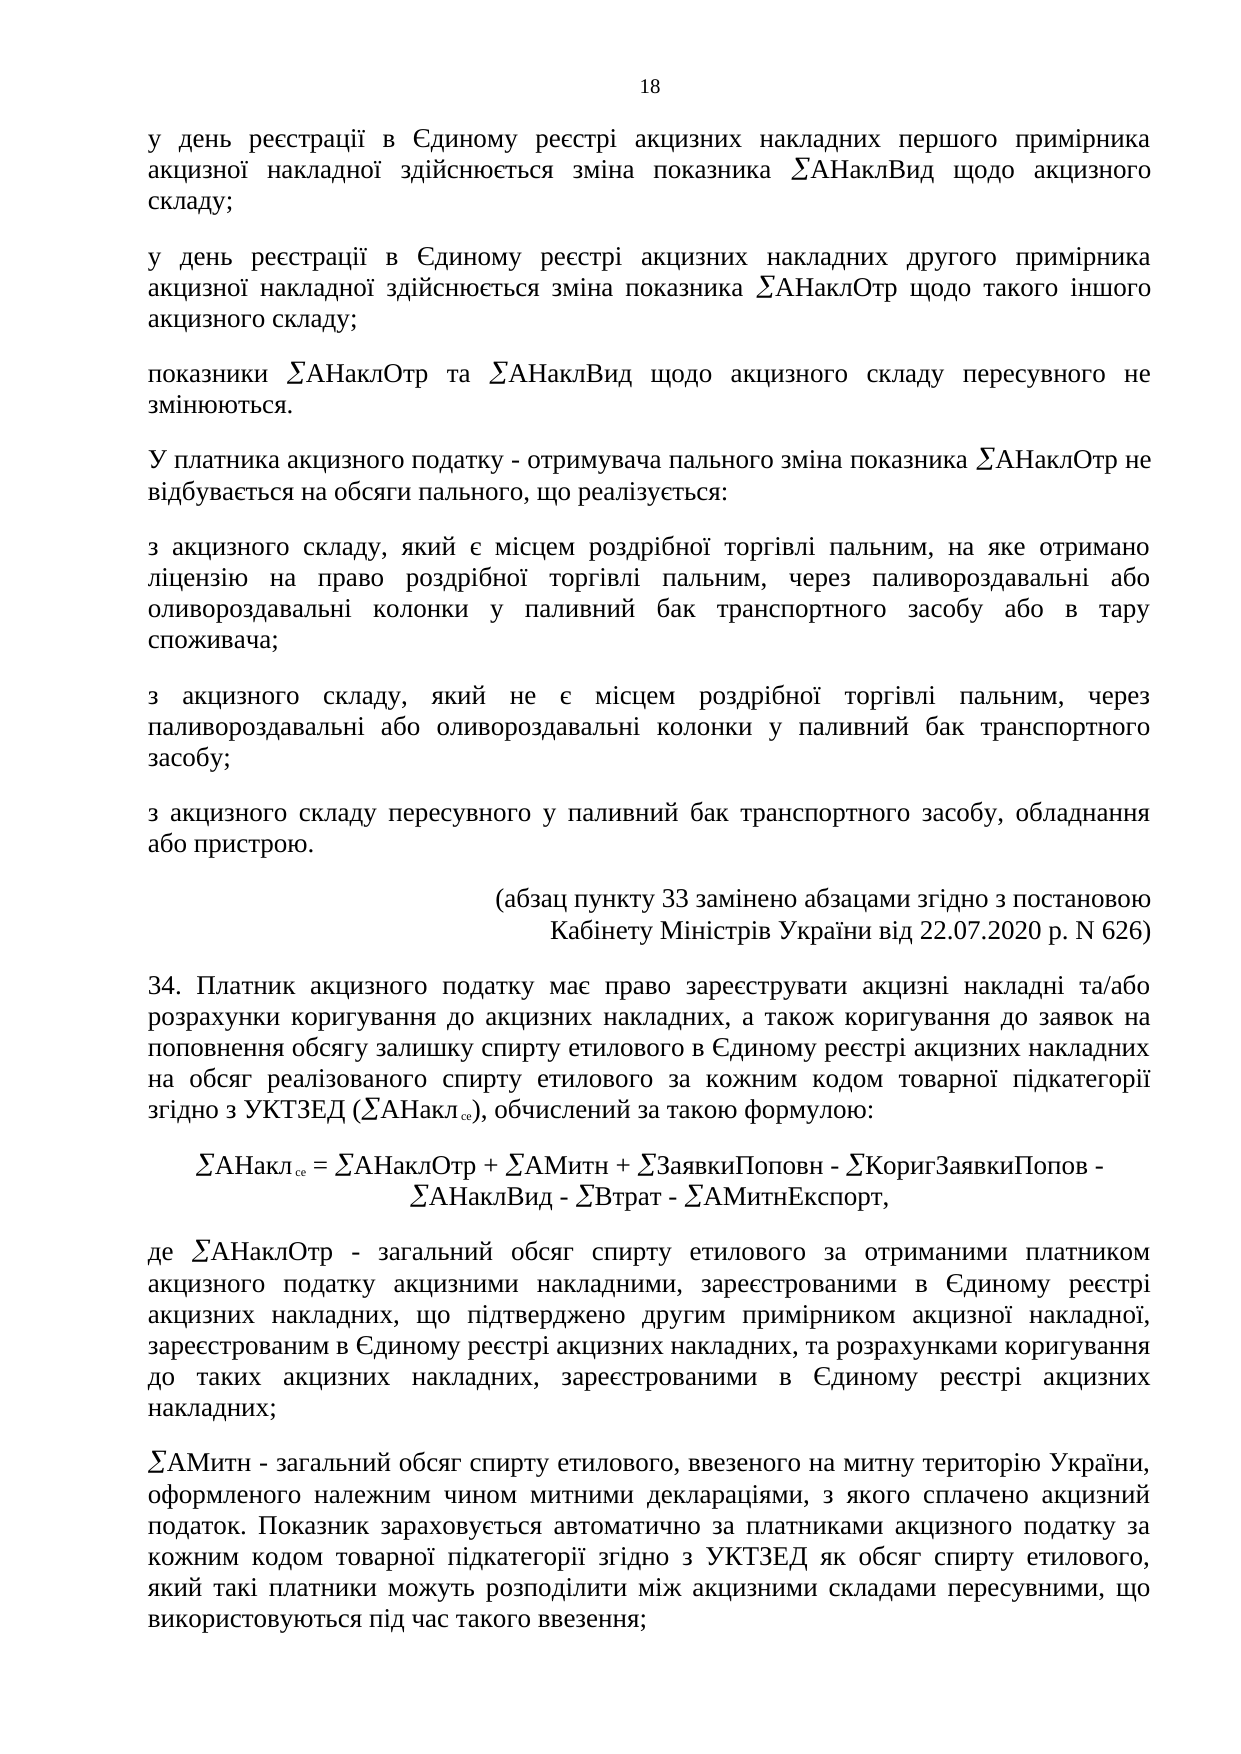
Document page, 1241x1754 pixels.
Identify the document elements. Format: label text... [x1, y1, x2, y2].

text АМитн - загальний обсяг спирту етилового, ввезеного на митну територію України, оформленого належним чином митними деклараціями, з якого сплачено акцизний податок. Показник зараховується автоматично за платниками акцизного податку за кожним кодом товарної підкатегорії згідно з УКТЗЕД як обсяг спирту етилового, який такі платники можуть розподілити між акцизними складами пересувними, що використовуються під час такого ввезення; [148, 1446, 1152, 1633]
text з акцизного складу пересувного у паливний бак транспортного засобу, обладнання або пристрою. [148, 796, 1152, 858]
text у день реєстрації в Єдиному реєстрі акцизних накладних другого примірника акцизної накладної здійснюється зміна показника АНаклОтр щодо такого іншого акцизного складу; [148, 239, 1152, 333]
text 34. Платник акцизного податку має право зареєструвати акцизні накладні та/або розрахунки коригування до акцизних накладних, а також коригування до заявок на поповнення обсягу залишку спирту етилового в Єдиному реєстрі акцизних накладних на обсяг реалізованого спирту етилового за кожним кодом товарної підкатегорії згідно з УКТЗЕД (АНакл се), обчислений за такою формулою: [148, 969, 1152, 1125]
text показники АНаклОтр та АНаклВид щодо акцизного складу пересувного не змінюються. [148, 357, 1152, 419]
text Кабінету Міністрів України від 22.07.2020 р. N 626) [148, 914, 1152, 945]
text де АНаклОтр - загальний обсяг спирту етилового за отриманими платником акцизного податку акцизними накладними, зареєстрованими в Єдиному реєстрі акцизних накладних, що підтверджено другим примірником акцизної накладної, зареєстрованим в Єдиному реєстрі акцизних накладних, та розрахунками коригування до таких акцизних накладних, зареєстрованими в Єдиному реєстрі акцизних накладних; [148, 1235, 1152, 1422]
text У платника акцизного податку - отримувача пального зміна показника АНаклОтр не відбувається на обсяги пального, що реалізується: [148, 444, 1152, 506]
text з акцизного складу, який не є місцем роздрібної торгівлі пальним, через паливороздавальні або оливороздавальні колонки у паливний бак транспортного засобу; [148, 679, 1152, 772]
text з акцизного складу, який є місцем роздрібної торгівлі пальним, на яке отримано ліцензію на право роздрібної торгівлі пальним, через паливороздавальні або оливороздавальні колонки у паливний бак транспортного засобу або в тару споживача; [148, 530, 1152, 655]
text (абзац пункту 33 замінено абзацами згідно з постановою [148, 883, 1152, 914]
text у день реєстрації в Єдиному реєстрі акцизних накладних першого примірника акцизної накладної здійснюється зміна показника АНаклВид щодо акцизного складу; [148, 122, 1152, 216]
text АНакл се = АНаклОтр + АМитн + ЗаявкиПоповн - КоригЗаявкиПопов - АНаклВид - Втрат - АМитнЕкспорт, [148, 1149, 1152, 1211]
